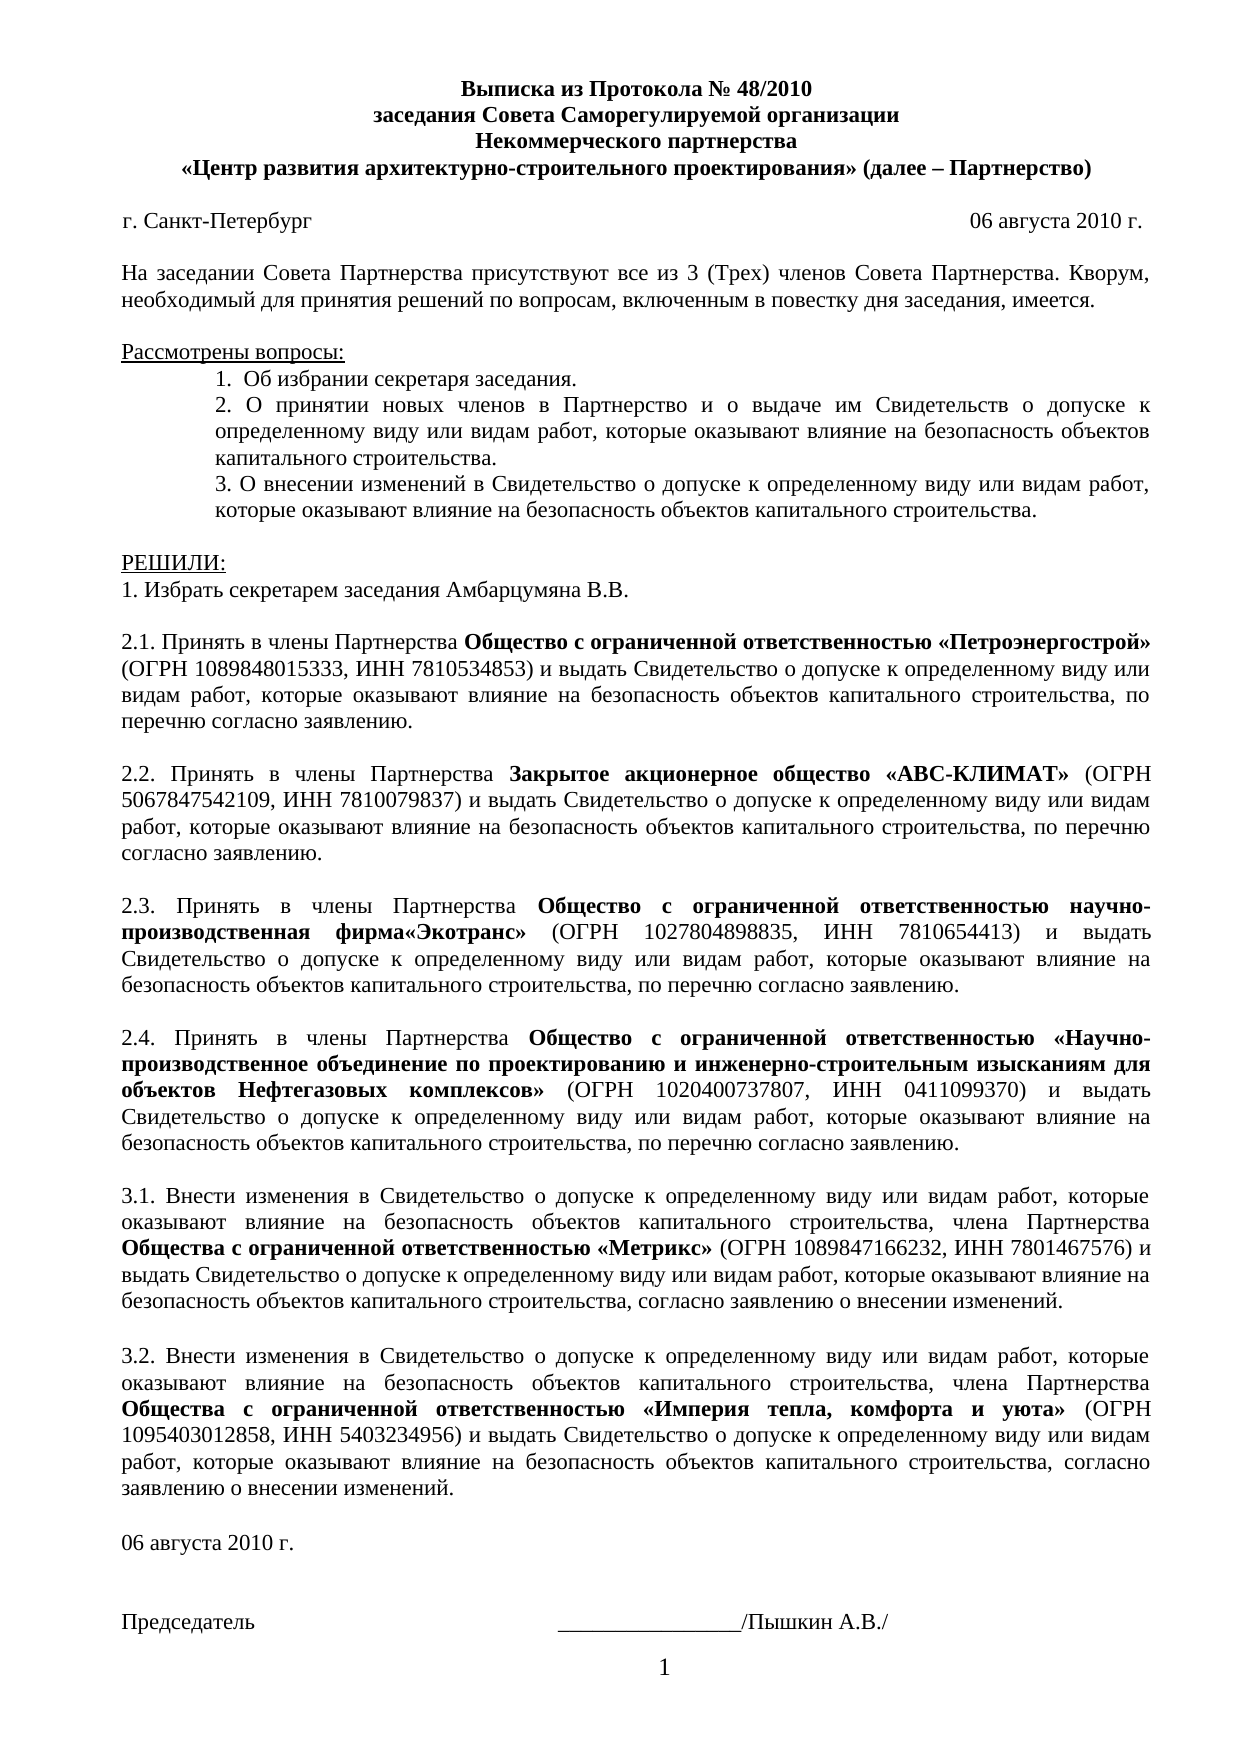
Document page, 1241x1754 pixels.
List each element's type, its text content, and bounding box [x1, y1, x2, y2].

text 3.1. Внести изменения в Свидетельство о допуске к определенному виду или видам работ, которые оказывают влияние на безопасность объектов капитального строительства, члена Партнерства Общества с ограниченной ответственностью «Метрикс» (ОГРН 1089847166232, ИНН 7801467576) и выдать Свидетельство о допуске к определенному виду или видам работ, которые оказывают влияние на безопасность объектов капитального строительства, согласно заявлению о внесении изменений. [121, 1182, 1152, 1313]
text 1. Об избрании секретаря заседания. [215, 365, 1152, 391]
text заседания Совета Саморегулируемой организации [121, 101, 1152, 128]
text 2.1. Принять в члены Партнерства Общество с ограниченной ответственностью «Петроэнергострой» (ОГРН 1089848015333, ИНН 7810534853) и выдать Свидетельство о допуске к определенному виду или видам работ, которые оказывают влияние на безопасность объектов капитального строительства, по перечню согласно заявлению. [121, 628, 1152, 734]
text 2.4. Принять в члены Партнерства Общество с ограниченной ответственностью «Научно-производственное объединение по проектированию и инженерно-строительным изысканиям для объектов Нефтегазовых комплексов» (ОГРН 1020400737807, ИНН 0411099370) и выдать Свидетельство о допуске к определенному виду или видам работ, которые оказывают влияние на безопасность объектов капитального строительства, по перечню согласно заявлению. [121, 1024, 1152, 1155]
text 3.2. Внести изменения в Свидетельство о допуске к определенному виду или видам работ, которые оказывают влияние на безопасность объектов капитального строительства, члена Партнерства Общества с ограниченной ответственностью «Империя тепла, комфорта и уюта» (ОГРН 1095403012858, ИНН 5403234956) и выдать Свидетельство о допуске к определенному виду или видам работ, которые оказывают влияние на безопасность объектов капитального строительства, согласно заявлению о внесении изменений. [121, 1342, 1152, 1500]
table_header 06 августа 2010 г. [633, 207, 1154, 233]
text Рассмотрены вопросы: [121, 338, 1152, 365]
text Некоммерческого партнерства [121, 128, 1152, 154]
text На заседании Совета Партнерства присутствуют все из 3 (Трех) членов Совета Партнерства. Кворум, необходимый для принятия решений по вопросам, включенным в повестку дня заседания, имеется. [121, 259, 1152, 312]
text 2.2. Принять в члены Партнерства Закрытое акционерное общество «АВС-КЛИМАТ» (ОГРН 5067847542109, ИНН 7810079837) и выдать Свидетельство о допуске к определенному виду или видам работ, которые оказывают влияние на безопасность объектов капитального строительства, по перечню согласно заявлению. [121, 760, 1152, 866]
text Председатель ________________/Пышкин А.В./ [121, 1608, 1152, 1634]
text 2.3. Принять в члены Партнерства Общество с ограниченной ответственностью научно-производственная фирма (ОГРН 1027804898835, ИНН 7810654413) и выдать Свидетельство о допуске к определенному виду или видам работ, которые оказывают влияние на безопасность объектов капитального строительства, по перечню согласно заявлению. [121, 892, 1152, 997]
text Выписка из Протокола № 48/2010 [121, 75, 1152, 101]
text РЕШИЛИ: [121, 549, 1152, 576]
table_header г. Санкт-Петербург [111, 207, 632, 233]
text 06 августа 2010 г. [121, 1529, 1152, 1556]
text 2. О принятии новых членов в Партнерство и о выдаче им Свидетельств о допуске к определенному виду или видам работ, которые оказывают влияние на безопасность объектов капитального строительства. [215, 391, 1152, 470]
text 1. Избрать секретарем заседания Амбарцумяна В.В. [121, 576, 1152, 602]
text «Центр развития архитектурно-строительного проектирования» (далее – Партнерство) [121, 154, 1152, 180]
text 3. О внесении изменений в Свидетельство о допуске к определенному виду или видам работ, которые оказывают влияние на безопасность объектов капитального строительства. [215, 470, 1152, 523]
